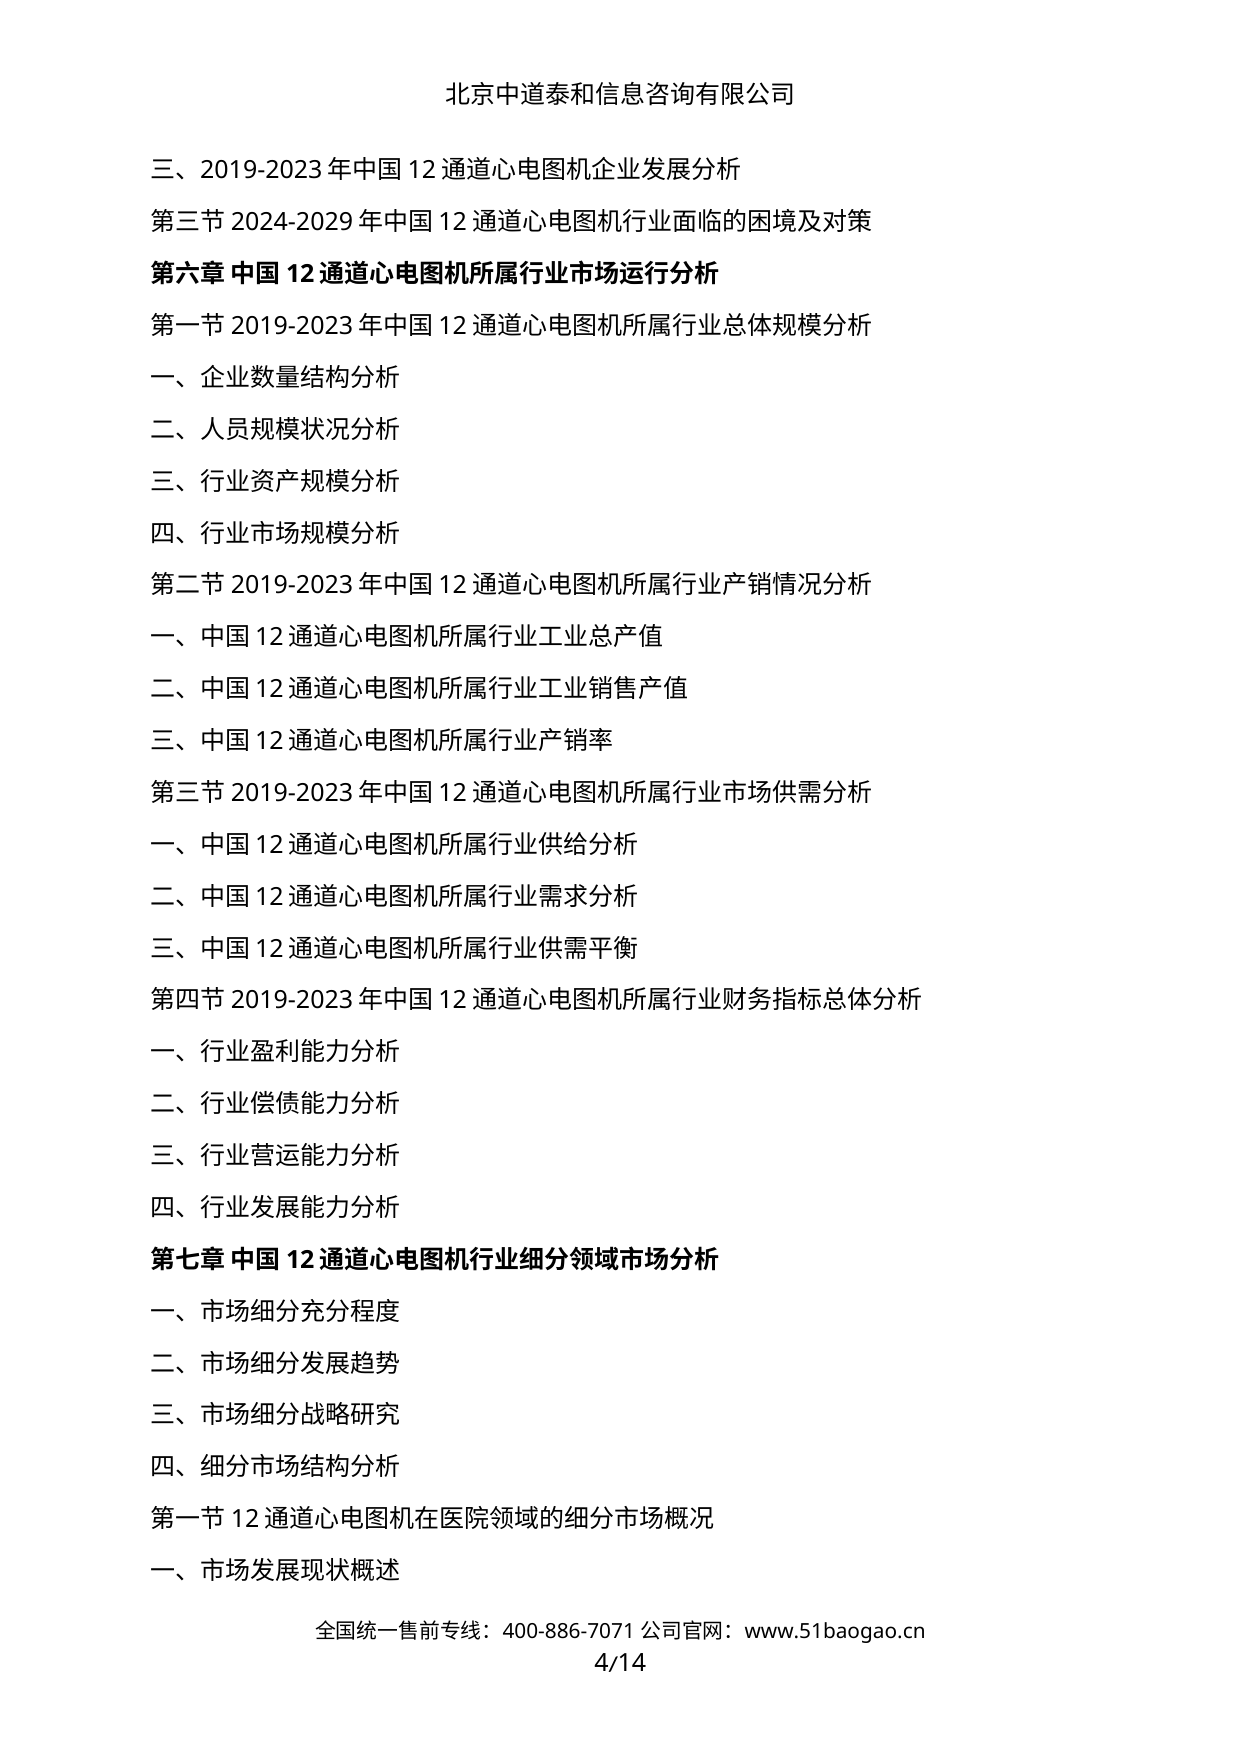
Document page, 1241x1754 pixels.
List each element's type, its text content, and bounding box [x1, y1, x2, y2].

text 三、市场细分战略研究 [150, 1395, 1090, 1431]
text 第一节 12通道心电图机在医院领域的细分市场概况 [150, 1499, 1090, 1535]
text 四、行业发展能力分析 [150, 1187, 1090, 1224]
text 一、行业盈利能力分析 [150, 1032, 1090, 1068]
text 一、市场发展现状概述 [150, 1551, 1090, 1587]
text 一、中国12通道心电图机所属行业工业总产值 [150, 617, 1090, 653]
text 二、中国12通道心电图机所属行业需求分析 [150, 876, 1090, 912]
text 第四节 2019-2023年中国12通道心电图机所属行业财务指标总体分析 [150, 980, 1090, 1016]
text 二、行业偿债能力分析 [150, 1084, 1090, 1120]
text 四、行业市场规模分析 [150, 513, 1090, 549]
text 三、行业资产规模分析 [150, 461, 1090, 497]
text 第六章 中国12通道心电图机所属行业市场运行分析 [150, 254, 1090, 290]
text 一、企业数量结构分析 [150, 357, 1090, 394]
text 第三节 2019-2023年中国12通道心电图机所属行业市场供需分析 [150, 772, 1090, 809]
text 三、行业营运能力分析 [150, 1136, 1090, 1172]
text 三、2019-2023年中国12通道心电图机企业发展分析 [150, 150, 1090, 186]
text 第二节 2019-2023年中国12通道心电图机所属行业产销情况分析 [150, 565, 1090, 601]
text 第三节 2024-2029年中国12通道心电图机行业面临的困境及对策 [150, 202, 1090, 238]
text 二、市场细分发展趋势 [150, 1343, 1090, 1379]
text 三、中国12通道心电图机所属行业供需平衡 [150, 928, 1090, 964]
text 第七章 中国12通道心电图机行业细分领域市场分析 [150, 1239, 1090, 1276]
text 一、中国12通道心电图机所属行业供给分析 [150, 824, 1090, 861]
text 三、中国12通道心电图机所属行业产销率 [150, 721, 1090, 757]
text 一、市场细分充分程度 [150, 1291, 1090, 1327]
text 第一节 2019-2023年中国12通道心电图机所属行业总体规模分析 [150, 306, 1090, 342]
text 二、中国12通道心电图机所属行业工业销售产值 [150, 669, 1090, 705]
text 四、细分市场结构分析 [150, 1447, 1090, 1483]
text 二、人员规模状况分析 [150, 409, 1090, 446]
